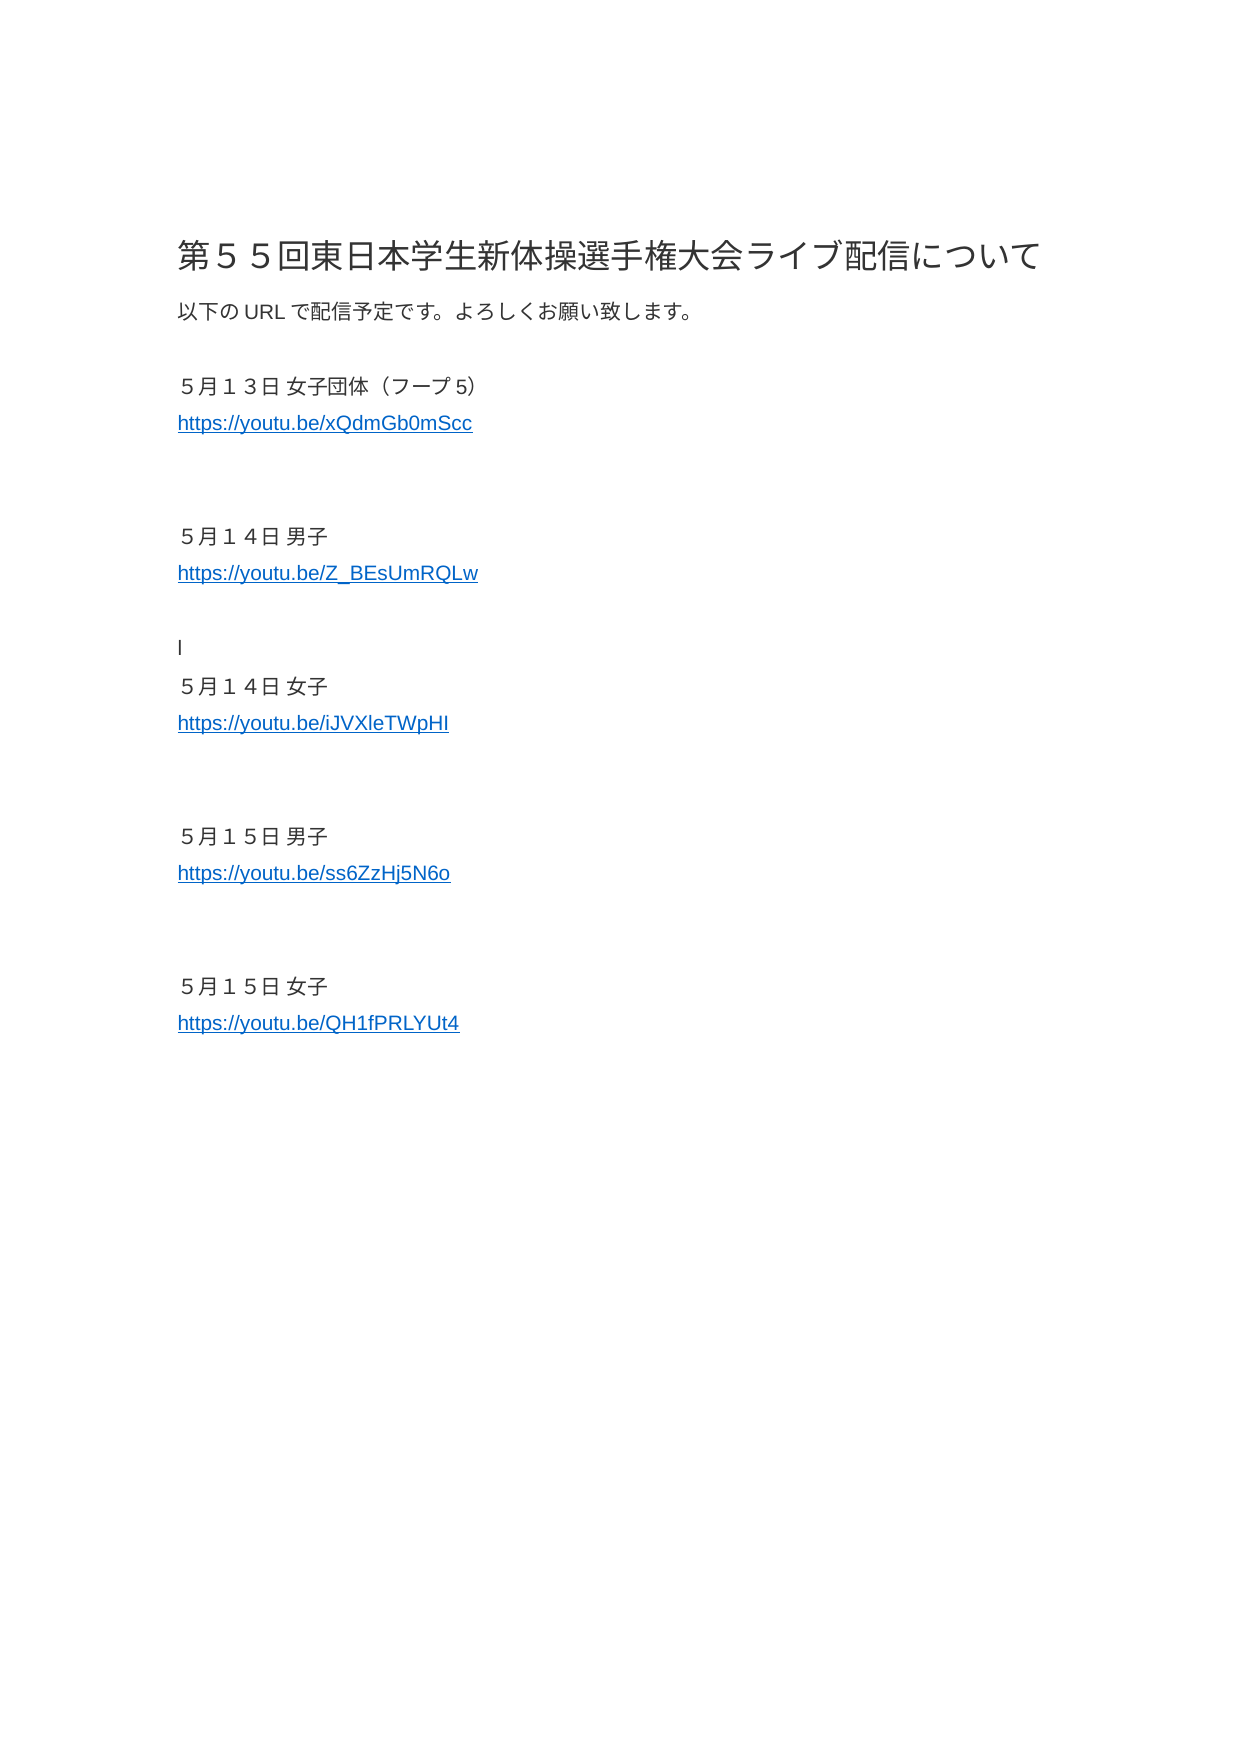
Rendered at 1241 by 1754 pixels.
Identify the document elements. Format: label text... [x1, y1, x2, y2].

text 第５５回東日本学生新体操選手権大会ライブ配信について 以下のURLで配信予定です。よろしくお願い致します。 ５月１３日 女子団体（フープ5） https://youtu.be/xQdmGb0mScc ５月１４日 男子 https://youtu.be/Z_BEsUmRQLw l ５月１４日 女子 https://youtu.be/iJVXleTWpHI ５月１５日 男子 https://youtu.be/ss6ZzHj5N6o ５月１５日 女子 https://youtu.be/QH1fPRLYUt4 [177, 217, 1063, 1042]
